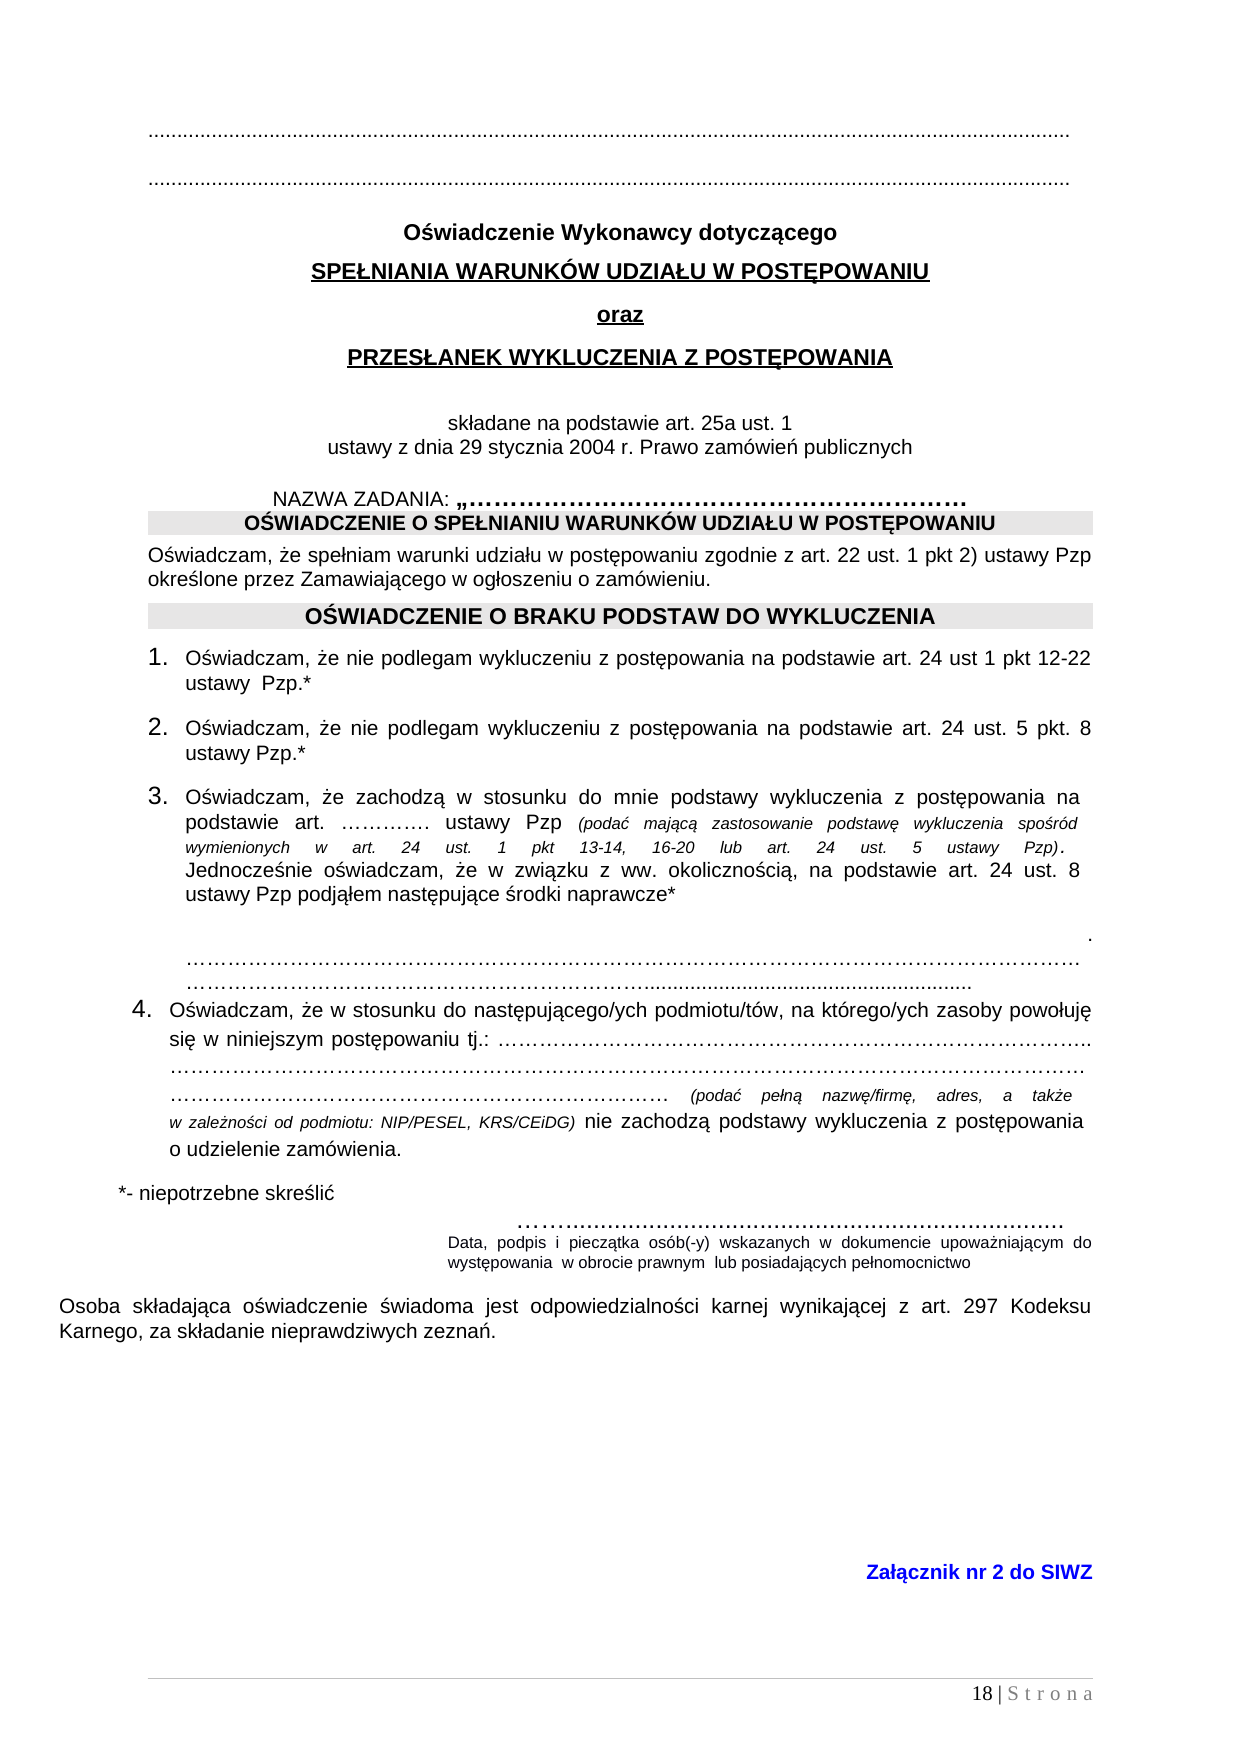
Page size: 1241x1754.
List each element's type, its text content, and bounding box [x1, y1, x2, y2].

list .……………………………………………………………………………………………………………………………………………………………………………......................................................... [185, 922, 1093, 994]
list Oświadczam, że nie podlegam wykluczeniu z postępowania na podstawie art. 24 ust. 5 pkt. 8 ustawy Pzp.* [148, 712, 1093, 764]
text Osoba składająca oświadczenie świadoma jest odpowiedzialności karnej wynikającej z art. 297 Kodeksu Karnego, za składanie nieprawdziwych zeznań. [59, 1293, 1093, 1343]
text OŚWIADCZENIE O BRAKU PODSTAW DO WYKLUCZENIA [148, 603, 1093, 629]
list Oświadczam, że zachodzą w stosunku do mnie podstawy wykluczenia z postępowania na podstawie art. …………. ustawy Pzp (podać mającą zastosowanie podstawę wykluczenia spośród wymienionych w art. 24 ust. 1 pkt 13-14, 16-20 lub art. 24 ust. 5 ustawy Pzp). Jednocześnie oświadczam, że w związku z ww. okolicznością, na podstawie art. 24 ust. 8 ustawy Pzp podjąłem następujące środki naprawcze* [148, 781, 1093, 906]
text składane na podstawie art. 25a ust. 1 [148, 411, 1093, 434]
text ustawy z dnia 29 stycznia 2004 r. Prawo zamówień publicznych [148, 434, 1093, 458]
text NAZWA ZADANIA: „…………………………………………………… [148, 482, 1093, 511]
text Oświadczam, że spełniam warunki udziału w postępowaniu zgodnie z art. 22 ust. 1 pkt 2) ustawy Pzp określone przez Zamawiającego w ogłoszeniu o zamówieniu. [148, 542, 1093, 590]
list Oświadczam, że nie podlegam wykluczeniu z postępowania na podstawie art. 24 ust 1 pkt 12-22 ustawy Pzp.* [148, 642, 1093, 695]
text OŚWIADCZENIE O SPEŁNIANIU WARUNKÓW UDZIAŁU W POSTĘPOWANIU [148, 511, 1093, 535]
text Oświadczenie Wykonawcy dotyczącego [148, 219, 1093, 245]
text PRZESŁANEK WYKLUCZENIA Z POSTĘPOWANIA [148, 344, 1093, 370]
subtitle Załącznik nr 2 do SIWZ [206, 1560, 1093, 1584]
list Oświadczam, że w stosunku do następującego/ych podmiotu/tów, na którego/ych zasoby powołuję się w niniejszym postępowaniu tj.: ………………………………………………………………………….. …………………………………………………………………………………………………………………………………………………………………………………… (podać pełną nazwę/firmę, adres, a także w zależności od podmiotu: NIP/PESEL, KRS/CEiDG) nie zachodzą podstawy wykluczenia z postępowania o udzielenie zamówienia. [132, 994, 1093, 1160]
text SPEŁNIANIA WARUNKÓW UDZIAŁU W POSTĘPOWANIU [148, 258, 1093, 284]
text ……........................................................................ [148, 1204, 1093, 1233]
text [148, 118, 1093, 142]
text oraz [148, 301, 1093, 327]
text Data, podpis i pieczątka osób(-y) wskazanych w dokumencie upoważniającym do występowania w obrocie prawnym lub posiadających pełnomocnictwo [448, 1233, 1093, 1272]
text *- niepotrzebne skreślić [118, 1181, 1093, 1204]
